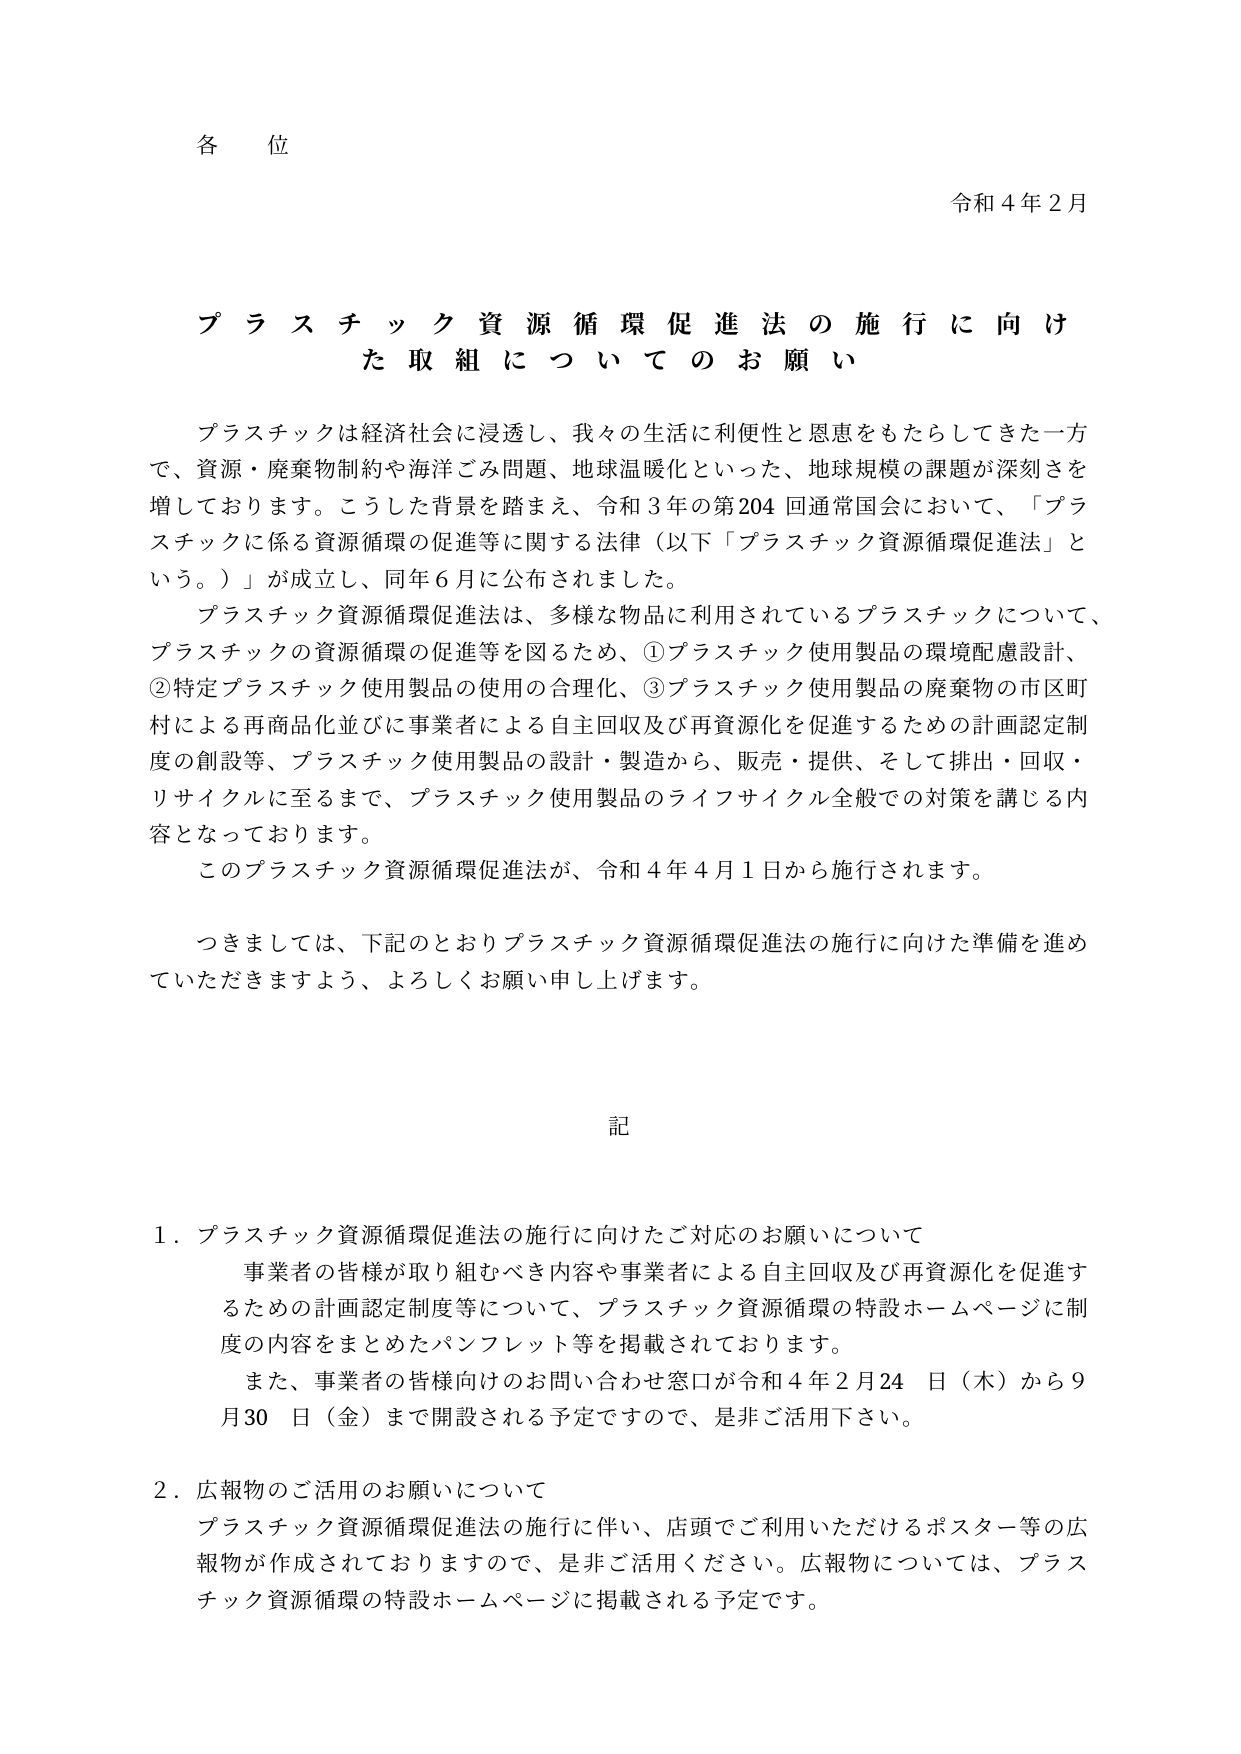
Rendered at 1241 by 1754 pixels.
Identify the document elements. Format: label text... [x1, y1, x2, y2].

text プラスチック資源循環促進法の施行に向けた取組についてのお願い [149, 304, 1091, 377]
text ２．広報物のご活用のお願いについて [149, 1471, 1091, 1507]
text 令和４年２月 [149, 183, 1091, 220]
text つきましては、下記のとおりプラスチック資源循環促進法の施行に向けた準備を進めていただきますよう、よろしくお願い申し上げます。 [149, 924, 1091, 997]
text 各 位 [149, 126, 1091, 162]
text プラスチック資源循環促進法は、多様な物品に利用されているプラスチックについて、プラスチックの資源循環の促進等を図るため、①プラスチック使用製品の環境配慮設計、②特定プラスチック使用製品の使用の合理化、③プラスチック使用製品の廃棄物の市区町村による再商品化並びに事業者による自主回収及び再資源化を促進するための計画認定制度の創設等、プラスチック使用製品の設計・製造から、販売・提供、そして排出・回収・リサイクルに至るまで、プラスチック使用製品のライフサイクル全般での対策を講じる内容となっております。 [149, 596, 1091, 851]
text プラスチックは経済社会に浸透し、我々の生活に利便性と恩恵をもたらしてきた一方で、資源・廃棄物制約や海洋ごみ問題、地球温暖化といった、地球規模の課題が深刻さを増しております。こうした背景を踏まえ、令和３年の第204回通常国会において、「プラスチックに係る資源循環の促進等に関する法律（以下「プラスチック資源循環促進法」という。）」が成立し、同年６月に公布されました。 [149, 414, 1091, 596]
text １．プラスチック資源循環促進法の施行に向けたご対応のお願いについて [149, 1216, 1091, 1252]
text このプラスチック資源循環促進法が、令和４年４月１日から施行されます。 [149, 851, 1091, 888]
text また、事業者の皆様向けのお問い合わせ窓口が令和４年２月24日（木）から９月30日（金）まで開設される予定ですので、是非ご活用下さい。 [196, 1362, 1091, 1434]
subtitle 記 [149, 1106, 1091, 1143]
text 事業者の皆様が取り組むべき内容や事業者による自主回収及び再資源化を促進するための計画認定制度等について、プラスチック資源循環の特設ホームページに制度の内容をまとめたパンフレット等を掲載されております。 [196, 1252, 1091, 1362]
text プラスチック資源循環促進法の施行に伴い、店頭でご利用いただけるポスター等の広報物が作成されておりますので、是非ご活用ください。広報物については、プラスチック資源循環の特設ホームページに掲載される予定です。 [149, 1507, 1091, 1617]
